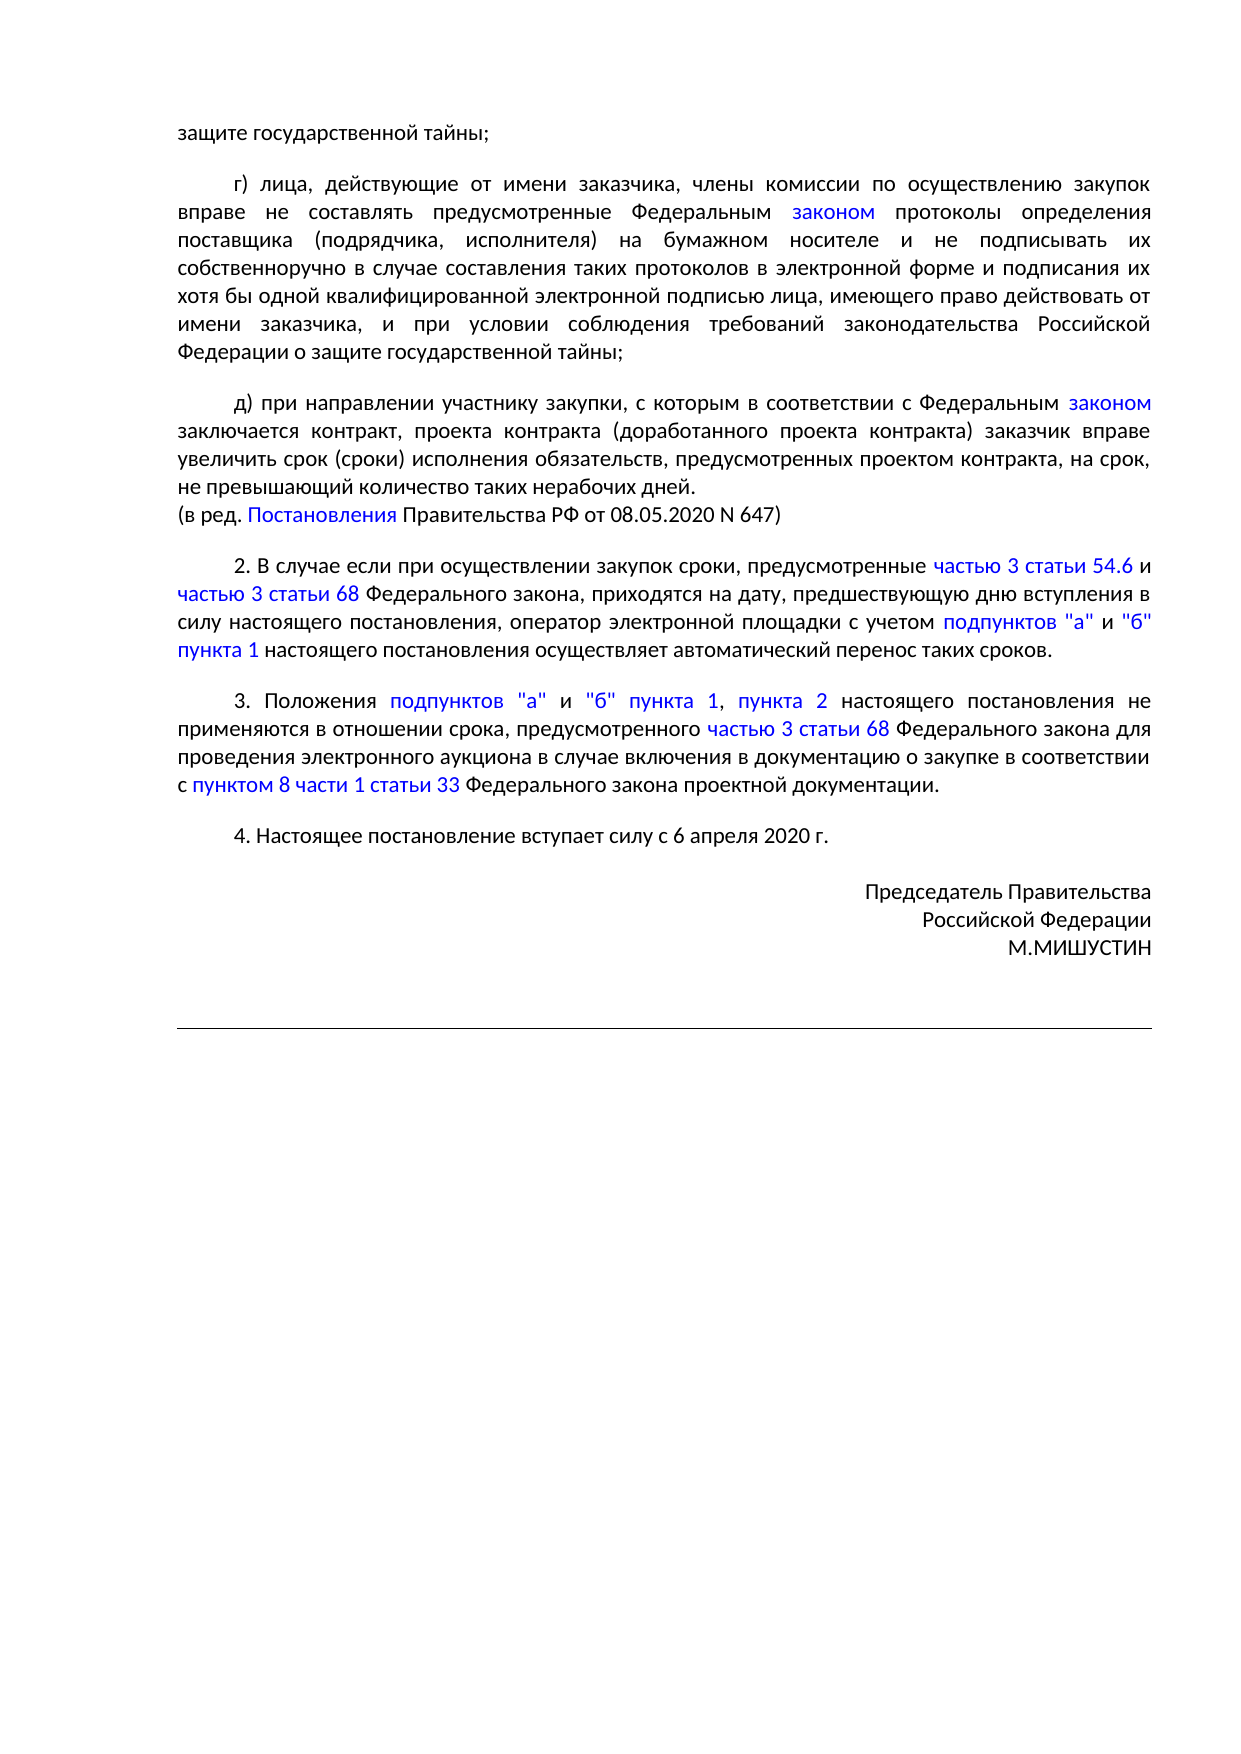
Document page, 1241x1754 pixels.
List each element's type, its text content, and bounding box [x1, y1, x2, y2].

text 4. Настоящее постановление вступает силу с 6 апреля 2020 г. [177, 821, 1152, 849]
text Председатель Правительства [177, 877, 1152, 905]
text (в ред. Постановления Правительства РФ от 08.05.2020 N 647) [177, 500, 1152, 528]
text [177, 118, 1152, 146]
text г) лица, действующие от имени заказчика, члены комиссии по осуществлению закупок вправе не составлять предусмотренные Федеральным законом протоколы определения поставщика (подрядчика, исполнителя) на бумажном носителе и не подписывать их собственноручно в случае составления таких протоколов в электронной форме и подписания их хотя бы одной квалифицированной электронной подписью лица, имеющего право действовать от имени заказчика, и при условии соблюдения требований законодательства Российской Федерации о защите государственной тайны; [177, 169, 1152, 365]
text д) при направлении участнику закупки, с которым в соответствии с Федеральным законом заключается контракт, проекта контракта (доработанного проекта контракта) заказчик вправе увеличить срок (сроки) исполнения обязательств, предусмотренных проектом контракта, на срок, не превышающий количество таких нерабочих дней. [177, 388, 1152, 500]
text 2. В случае если при осуществлении закупок сроки, предусмотренные частью 3 статьи 54.6 и частью 3 статьи 68 Федерального закона, приходятся на дату, предшествующую дню вступления в силу настоящего постановления, оператор электронной площадки с учетом подпунктов "а" и "б" пункта 1 настоящего постановления осуществляет автоматический перенос таких сроков. [177, 551, 1152, 663]
text М.МИШУСТИН [177, 933, 1152, 961]
text Российской Федерации [177, 905, 1152, 933]
text 3. Положения подпунктов "а" и "б" пункта 1, пункта 2 настоящего постановления не применяются в отношении срока, предусмотренного частью 3 статьи 68 Федерального закона для проведения электронного аукциона в случае включения в документацию о закупке в соответствии с пунктом 8 части 1 статьи 33 Федерального закона проектной документации. [177, 686, 1152, 798]
